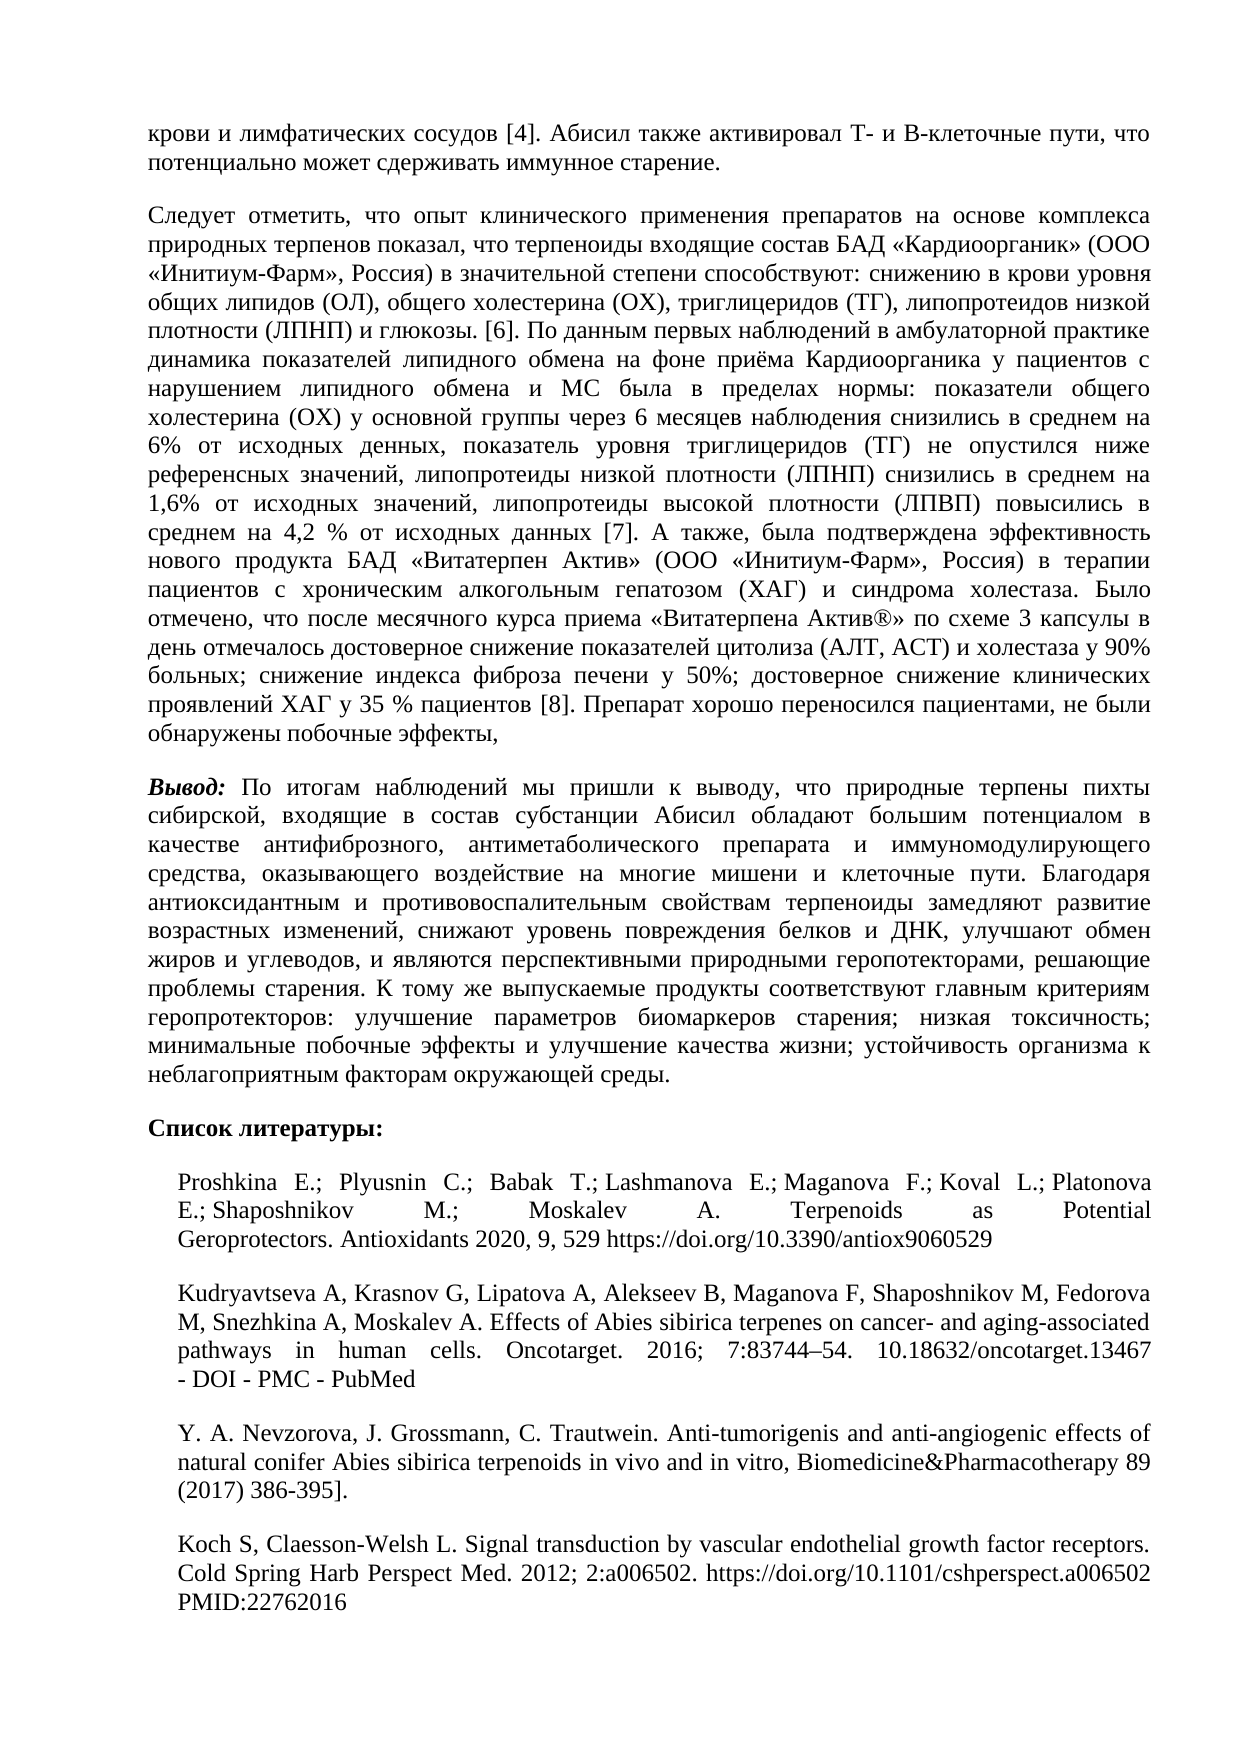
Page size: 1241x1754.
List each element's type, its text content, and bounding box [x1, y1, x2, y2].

text Следует отметить, что опыт клинического применения препаратов на основе комплекса природных терпенов показал, что терпеноиды входящие состав БАД «Кардиоорганик» (ООО «Инитиум-Фарм», Россия) в значительной степени способствуют: снижению в крови уровня общих липидов (ОЛ), общего холестерина (ОХ), триглицеридов (ТГ), липопротеидов низкой плотности (ЛПНП) и глюкозы. [6]. По данным первых наблюдений в амбулаторной практике динамика показателей липидного обмена на фоне приёма Кардиоорганика у пациентов с нарушением липидного обмена и МС была в пределах нормы: показатели общего холестерина (ОХ) у основной группы через 6 месяцев наблюдения снизились в среднем на 6% от исходных денных, показатель уровня триглицеридов (ТГ) не опустился ниже референсных значений, липопротеиды низкой плотности (ЛПНП) снизились в среднем на 1,6% от исходных значений, липопротеиды высокой плотности (ЛПВП) повысились в среднем на 4,2 % от исходных данных [7]. А также, была подтверждена эффективность нового продукта БАД «Витатерпен Актив» (ООО «Инитиум-Фарм», Россия) в терапии пациентов с хроническим алкогольным гепатозом (ХАГ) и синдрома холестаза. Было отмечено, что после месячного курса приема «Витатерпена Актив®» по схеме 3 капсулы в день отмечалось достоверное снижение показателей цитолиза (АЛТ, АСТ) и холестаза у 90% больных; снижение индекса фиброза печени у 50%; достоверное снижение клинических проявлений ХАГ у 35 % пациентов [8]. Препарат хорошо переносился пациентами, не были обнаружены побочные эффекты, [148, 201, 1152, 747]
text Вывод: По итогам наблюдений мы пришли к выводу, что природные терпены пихты сибирской, входящие в состав субстанции Абисил обладают большим потенциалом в качестве антифиброзного, антиметаболического препарата и иммуномодулирующего средства, оказывающего воздействие на многие мишени и клеточные пути. Благодаря антиоксидантным и противовоспалительным свойствам терпеноиды замедляют развитие возрастных изменений, снижают уровень повреждения белков и ДНК, улучшают обмен жиров и углеводов, и являются перспективными природными геропотекторами, решающие проблемы старения. К тому же выпускаемые продукты соответствуют главным критериям геропротекторов: улучшение параметров биомаркеров старения; низкая токсичность; минимальные побочные эффекты и улучшение качества жизни; устойчивость организма к неблагоприятным факторам окружающей среды. [148, 772, 1152, 1088]
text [148, 118, 1152, 176]
list Koch S, Claesson-Welsh L. Signal transduction by vascular endothelial growth factor receptors. Cold Spring Harb Perspect Med. 2012; 2:a006502. https://doi.org/10.1101/cshperspect.a006502 PMID:22762016 [148, 1529, 1152, 1616]
list Y. A. Nevzorova, J. Grossmann, C. Trautwein. Anti-tumorigenis and anti-angiogenic effects of natural conifer Abies sibirica terpenoids in vivo and in vitro, Biomedicine&Pharmacotherapy 89 (2017) 386-395]. [148, 1418, 1152, 1504]
list Kudryavtseva A, Krasnov G, Lipatova A, Alekseev B, Maganova F, Shaposhnikov M, Fedorova M, Snezhkina A, Moskalev A. Effects of Abies sibirica terpenes on cancer- and aging-associated pathways in human cells. Oncotarget. 2016; 7:83744–54. 10.18632/oncotarget.13467 - DOI - PMC - PubMed [148, 1278, 1152, 1393]
list Proshkina Е.; Plyusnin С.; Babak Т.; Lashmanova E.; Maganova F.; Koval L.; Platonova Е.; Shaposhnikov М.; Moskalev A. Terpenoids as Potential Geroprotectors. Antioxidants 2020, 9, 529 https://doi.org/10.3390/antiox9060529 [148, 1167, 1152, 1253]
text Список литературы: [148, 1113, 1152, 1142]
